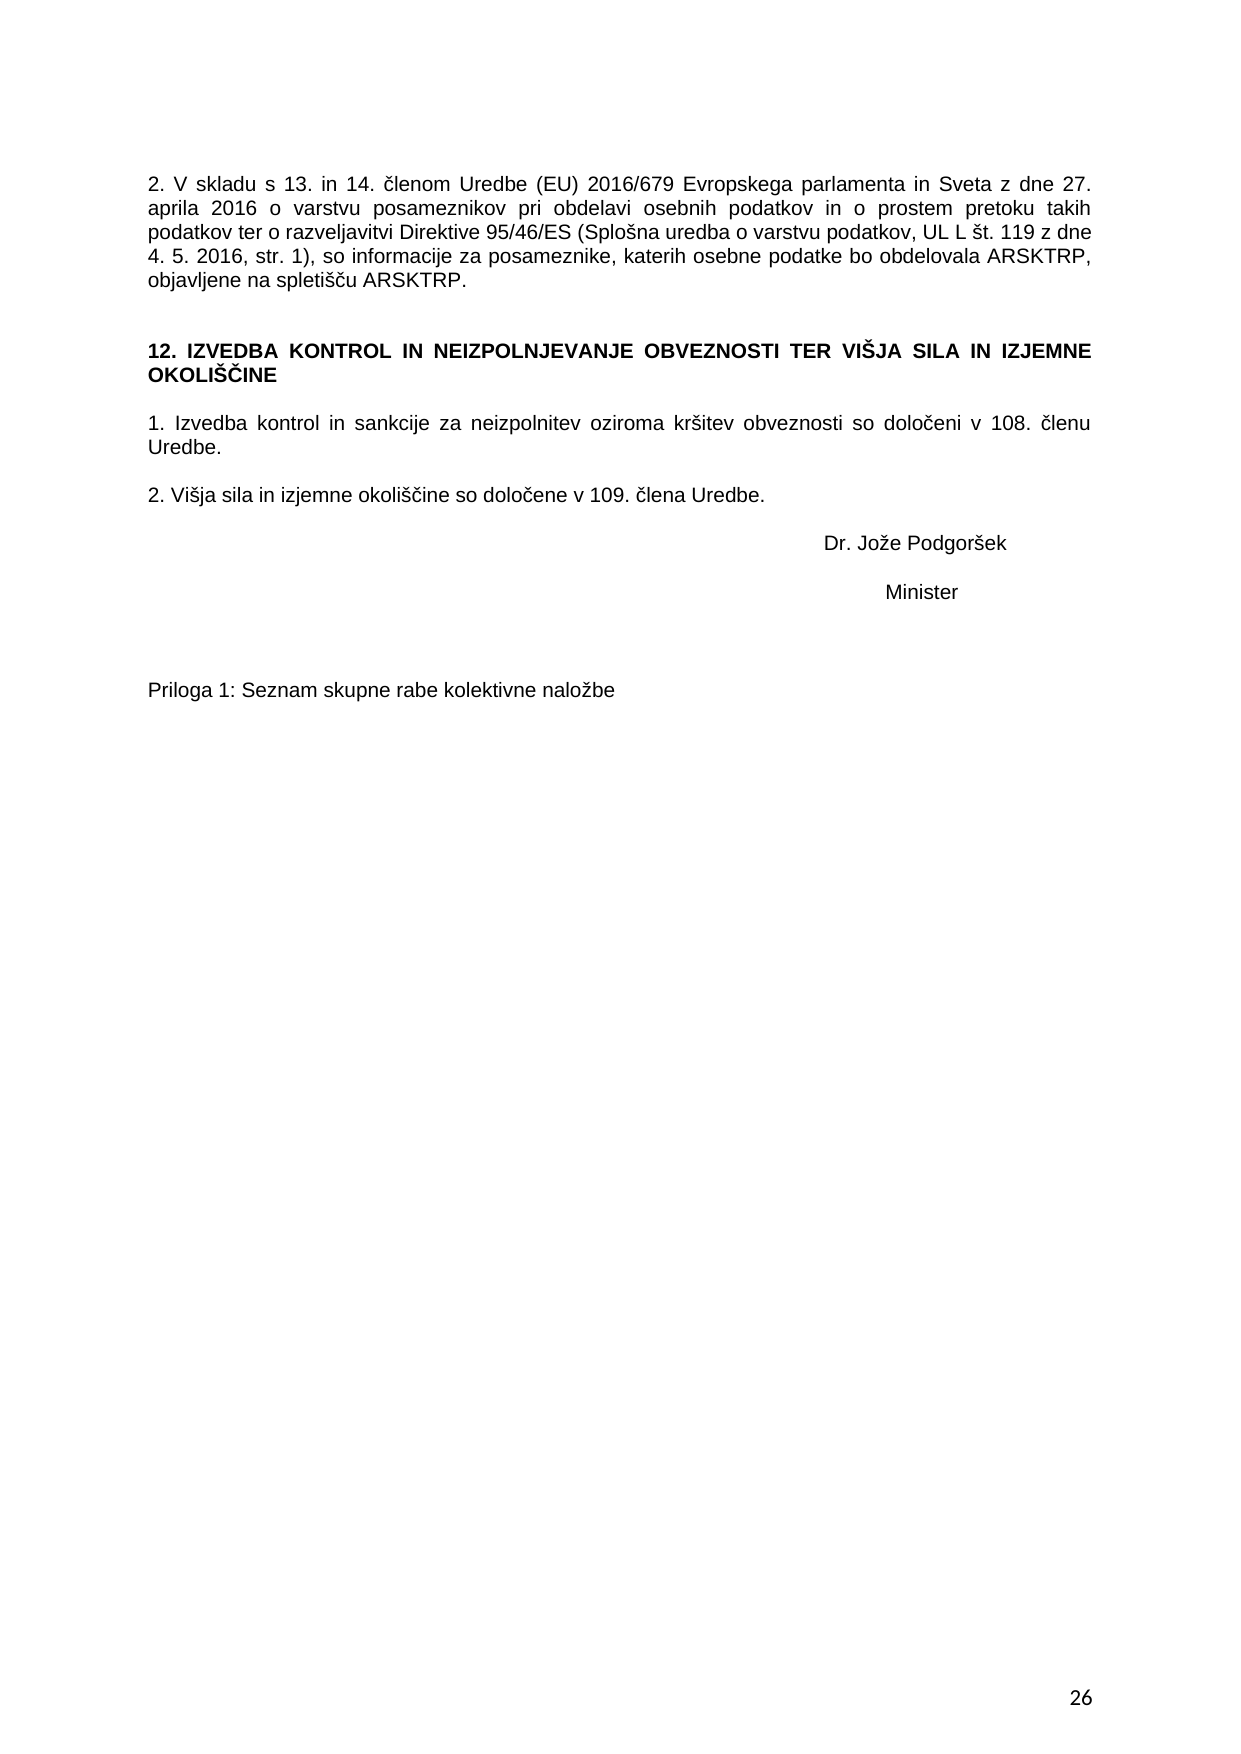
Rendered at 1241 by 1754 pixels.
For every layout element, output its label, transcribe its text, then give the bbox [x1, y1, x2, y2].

text Minister [811, 580, 1093, 604]
text 2. V skladu s 13. in 14. členom Uredbe (EU) 2016/679 Evropskega parlamenta in Sveta z dne 27. aprila 2016 o varstvu posameznikov pri obdelavi osebnih podatkov in o prostem pretoku takih podatkov ter o razveljavitvi Direktive 95/46/ES (Splošna uredba o varstvu podatkov, UL L št. 119 z dne 4. 5. 2016, str. 1), so informacije za posameznike, katerih osebne podatke bo obdelovala ARSKTRP, objavljene na spletišču ARSKTRP. [148, 172, 1093, 291]
text 1. Izvedba kontrol in sankcije za neizpolnitev oziroma kršitev obveznosti so določeni v 108. členu Uredbe. [148, 411, 1093, 459]
text 2. Višja sila in izjemne okoliščine so določene v 109. člena Uredbe. [148, 483, 1093, 507]
text Priloga 1: Seznam skupne rabe kolektivne naložbe [148, 678, 1093, 702]
text 12. IZVEDBA KONTROL IN NEIZPOLNJEVANJE OBVEZNOSTI TER VIŠJA SILA IN IZJEMNE OKOLIŠČINE [148, 339, 1093, 387]
text Dr. Jože Podgoršek [664, 531, 1093, 555]
